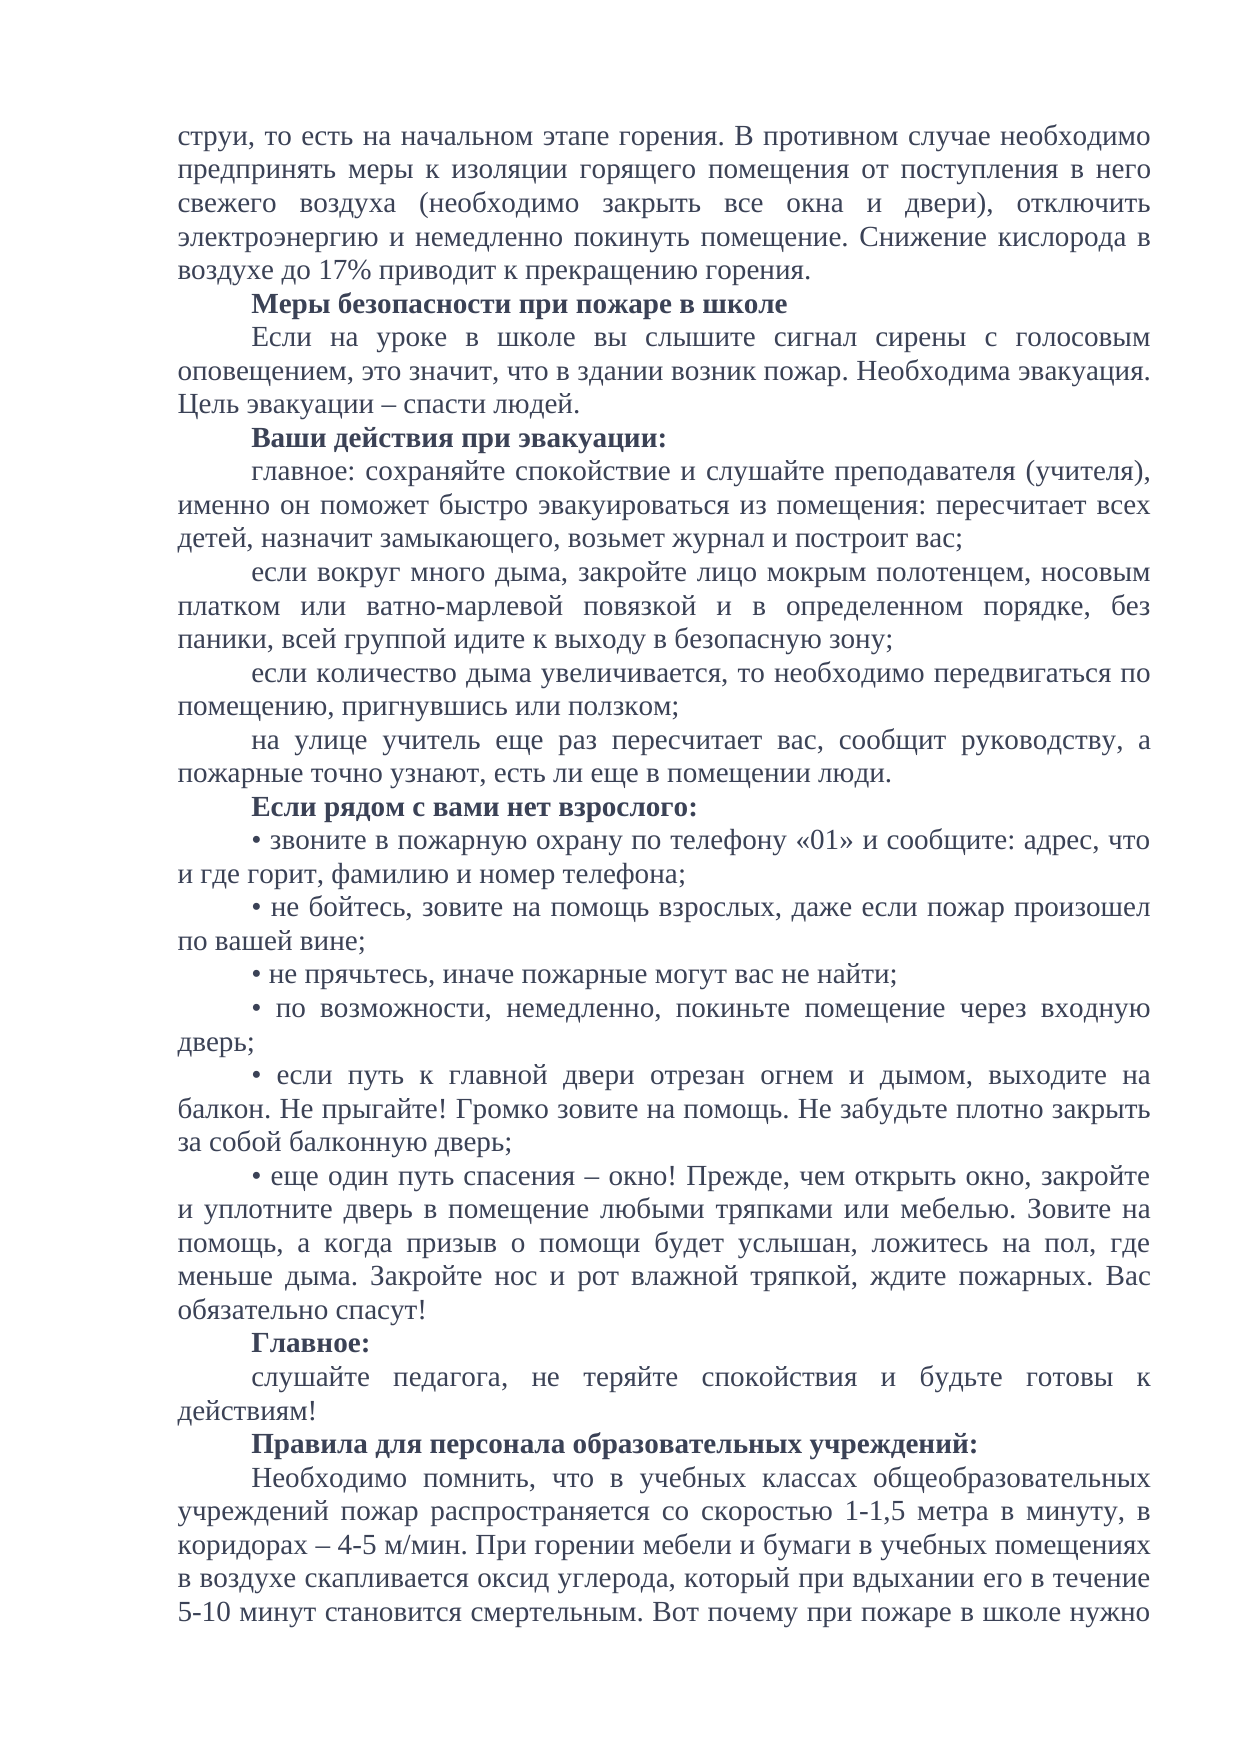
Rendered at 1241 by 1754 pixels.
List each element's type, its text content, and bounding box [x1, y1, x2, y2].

text • если путь к главной двери отрезан огнем и дымом, выходите на балкон. Не прыгайте! Громко зовите на помощь. Не забудьте плотно закрыть за собой балконную дверь; [177, 1057, 1152, 1158]
text Меры безопасности при пожаре в школе [177, 286, 1152, 319]
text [177, 118, 1152, 286]
text • не прячьтесь, иначе пожарные могут вас не найти; [177, 957, 1152, 990]
text если вокруг много дыма, закройте лицо мокрым полотенцем, носовым платком или ватно-марлевой повязкой и в определенном порядке, без паники, всей группой идите к выходу в безопасную зону; [177, 554, 1152, 655]
text • звоните в пожарную охрану по телефону «01» и сообщите: адрес, что и где горит, фамилию и номер телефона; [177, 822, 1152, 889]
text • еще один путь спасения – окно! Прежде, чем открыть окно, закройте и уплотните дверь в помещение любыми тряпками или мебелью. Зовите на помощь, а когда призыв о помощи будет услышан, ложитесь на пол, где меньше дыма. Закройте нос и рот влажной тряпкой, ждите пожарных. Вас обязательно спасут! [177, 1158, 1152, 1326]
text Если на уроке в школе вы слышите сигнал сирены с голосовым оповещением, это значит, что в здании возник пожар. Необходима эвакуация. Цель эвакуации – спасти людей. [177, 319, 1152, 420]
text если количество дыма увеличивается, то необходимо передвигаться по помещению, пригнувшись или ползком; [177, 655, 1152, 722]
text • не бойтесь, зовите на помощь взрослых, даже если пожар произошел по вашей вине; [177, 889, 1152, 957]
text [177, 1460, 1152, 1627]
text главное: сохраняйте спокойствие и слушайте преподавателя (учителя), именно он поможет быстро эвакуироваться из помещения: пересчитает всех детей, назначит замыкающего, возьмет журнал и построит вас; [177, 453, 1152, 554]
text Правила для персонала образовательных учреждений: [177, 1426, 1152, 1460]
text Главное: [177, 1326, 1152, 1359]
text на улице учитель еще раз пересчитает вас, сообщит руководству, а пожарные точно узнают, есть ли еще в помещении люди. [177, 722, 1152, 789]
text • по возможности, немедленно, покиньте помещение через входную дверь; [177, 990, 1152, 1057]
text Если рядом с вами нет взрослого: [177, 789, 1152, 822]
text слушайте педагога, не теряйте спокойствия и будьте готовы к действиям! [177, 1359, 1152, 1426]
text Ваши действия при эвакуации: [177, 420, 1152, 453]
